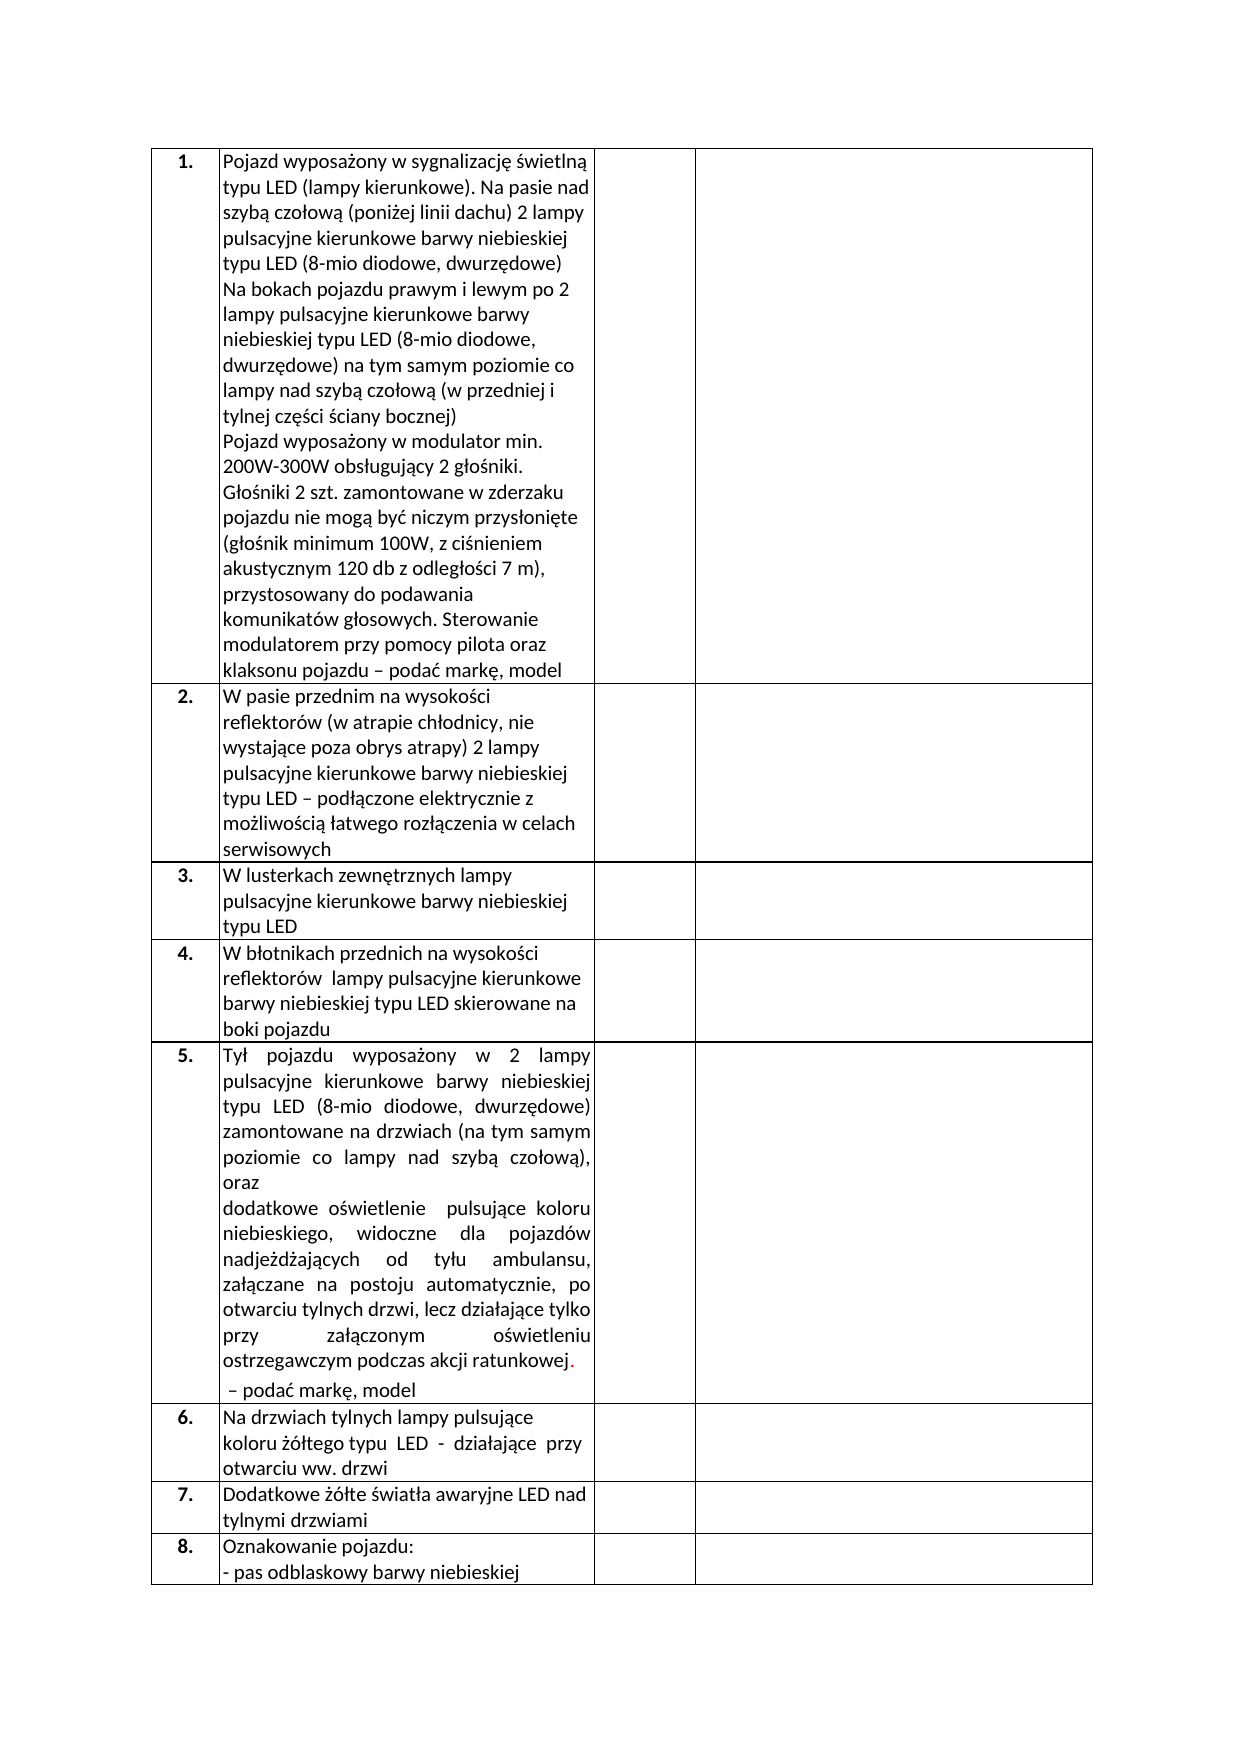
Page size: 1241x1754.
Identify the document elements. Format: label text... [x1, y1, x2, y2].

table_cell Na drzwiach tylnych lampy pulsujące koloru żółtego typu LED - działające przy otwarciu ww. drzwi [220, 1404, 594, 1481]
table_cell 5. [152, 1043, 219, 1403]
table_cell [696, 1534, 1092, 1584]
table_cell [595, 149, 695, 682]
table_cell [595, 1404, 695, 1481]
table_cell 7. [152, 1482, 219, 1532]
table_cell [595, 684, 695, 861]
table_cell [696, 1043, 1092, 1403]
table_cell Tył pojazdu wyposażony w 2 lampy pulsacyjne kierunkowe barwy niebieskiej typu LED (8-mio diodowe, dwurzędowe) zamontowane na drzwiach (na tym samym poziomie co lampy nad szybą czołową), oraz dodatkowe oświetlenie pulsujące koloru niebieskiego, widoczne dla pojazdów nadjeżdżających od tyłu ambulansu, załączane na postoju automatycznie, po otwarciu tylnych drzwi, lecz działające tylko przy załączonym oświetleniu ostrzegawczym podczas akcji ratunkowej. – podać markę, model [220, 1043, 594, 1403]
table_cell [595, 940, 695, 1041]
table_cell [595, 1043, 695, 1403]
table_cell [220, 1534, 594, 1584]
table_cell Pojazd wyposażony w sygnalizację świetlną typu LED (lampy kierunkowe). Na pasie nad szybą czołową (poniżej linii dachu) 2 lampy pulsacyjne kierunkowe barwy niebieskiej typu LED (8-mio diodowe, dwurzędowe) Na bokach pojazdu prawym i lewym po 2 lampy pulsacyjne kierunkowe barwy niebieskiej typu LED (8-mio diodowe, dwurzędowe) na tym samym poziomie co lampy nad szybą czołową (w przedniej i tylnej części ściany bocznej) Pojazd wyposażony w modulator min. 200W-300W obsługujący 2 głośniki. Głośniki 2 szt. zamontowane w zderzaku pojazdu nie mogą być niczym przysłonięte (głośnik minimum 100W, z ciśnieniem akustycznym 120 db z odległości 7 m), przystosowany do podawania komunikatów głosowych. Sterowanie modulatorem przy pomocy pilota oraz klaksonu pojazdu – podać markę, model [220, 149, 594, 682]
table_cell [696, 863, 1092, 939]
table_cell [595, 863, 695, 939]
table_cell 1. [152, 149, 219, 682]
table_cell [696, 1404, 1092, 1481]
table_cell W błotnikach przednich na wysokości reflektorów lampy pulsacyjne kierunkowe barwy niebieskiej typu LED skierowane na boki pojazdu [220, 940, 594, 1041]
table_cell [595, 1534, 695, 1584]
table_cell Dodatkowe żółte światła awaryjne LED nad tylnymi drzwiami [220, 1482, 594, 1532]
table_cell [696, 149, 1092, 682]
table_cell W lusterkach zewnętrznych lampy pulsacyjne kierunkowe barwy niebieskiej typu LED [220, 863, 594, 939]
table_cell [696, 1482, 1092, 1532]
table_cell 3. [152, 863, 219, 939]
table_cell [696, 940, 1092, 1041]
table_cell 4. [152, 940, 219, 1041]
table_cell [696, 684, 1092, 861]
table_cell 6. [152, 1404, 219, 1481]
table_cell 8. [152, 1534, 219, 1584]
table_cell 2. [152, 684, 219, 861]
table_cell W pasie przednim na wysokości reflektorów (w atrapie chłodnicy, nie wystające poza obrys atrapy) 2 lampy pulsacyjne kierunkowe barwy niebieskiej typu LED – podłączone elektrycznie z możliwością łatwego rozłączenia w celach serwisowych [220, 684, 594, 861]
table_cell [595, 1482, 695, 1532]
